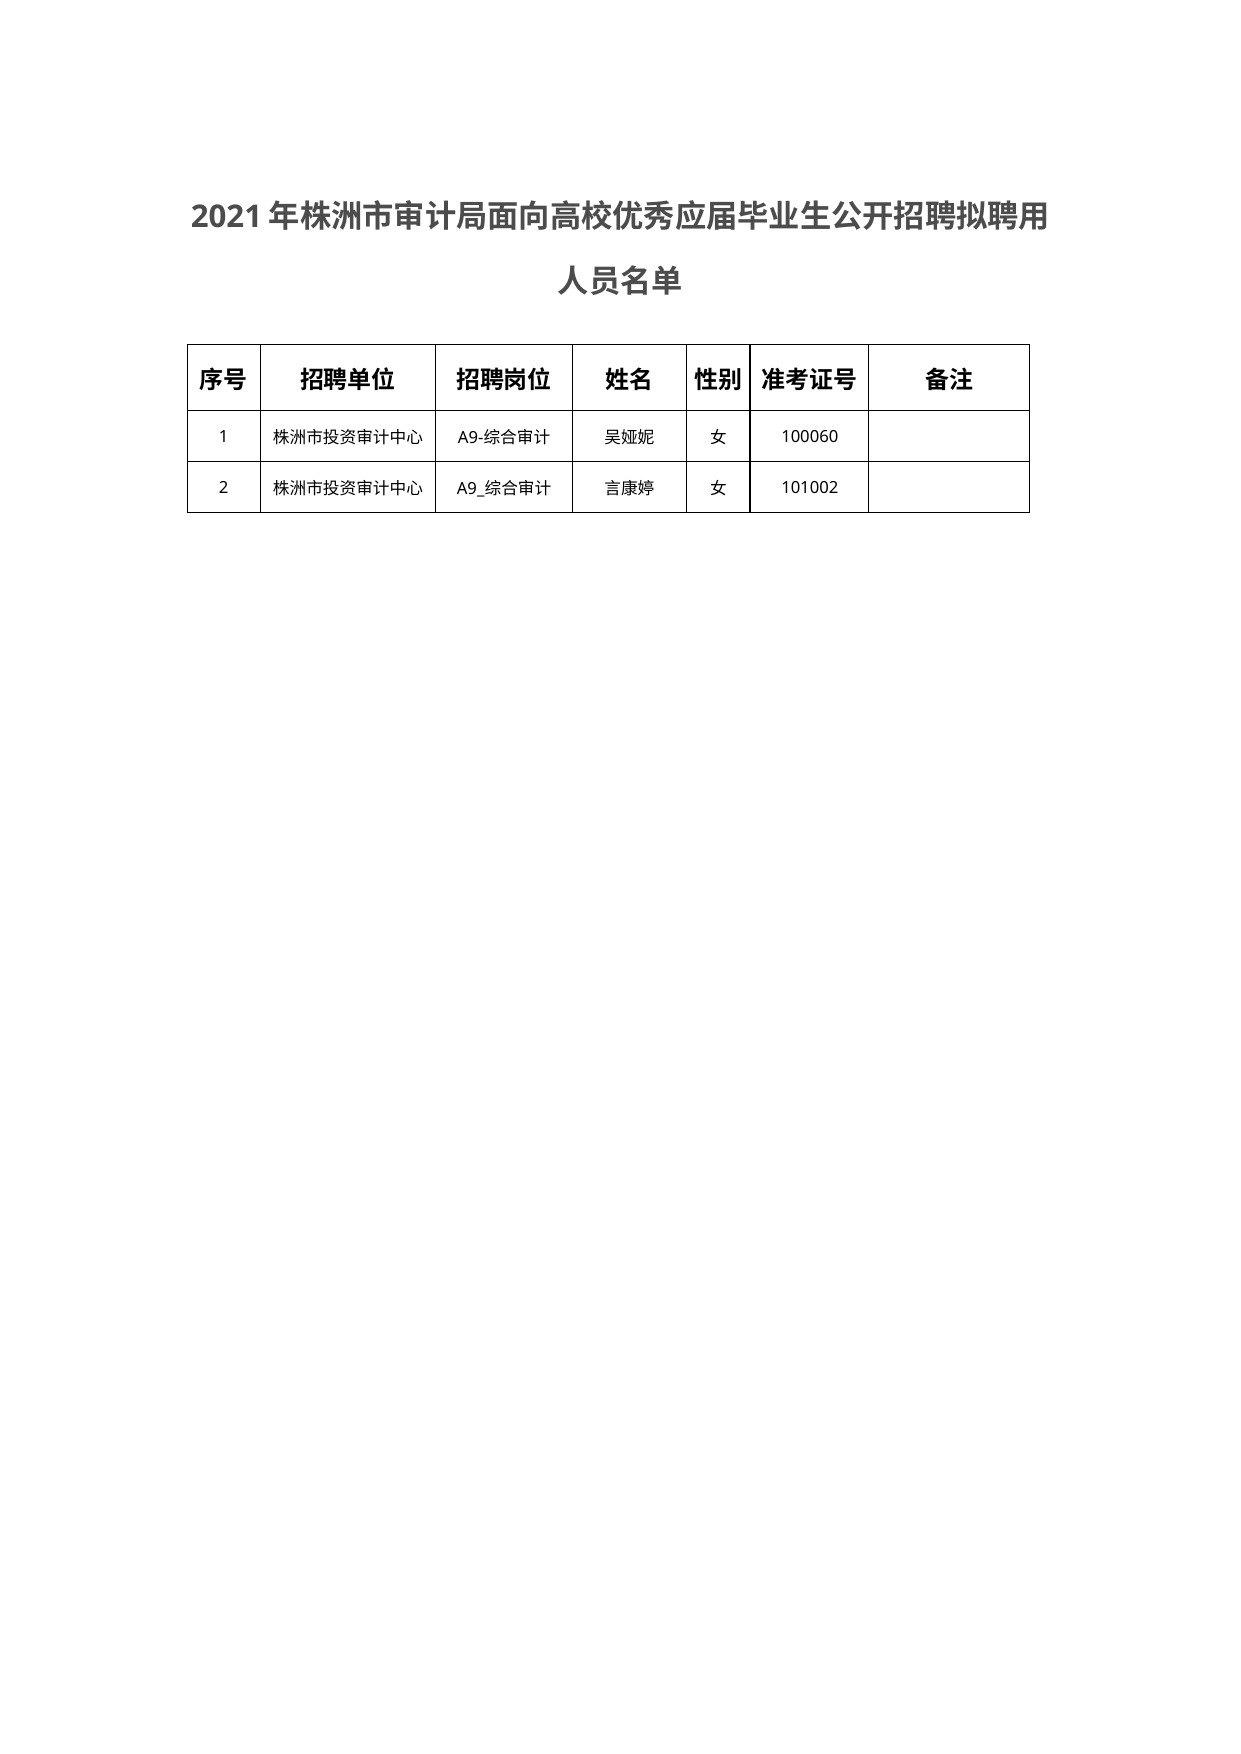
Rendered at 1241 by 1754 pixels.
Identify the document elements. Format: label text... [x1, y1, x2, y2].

table_cell [869, 411, 1029, 461]
table_header 备注 [869, 345, 1029, 410]
table_cell 株洲市投资审计中心 [261, 462, 435, 512]
table_cell 101002 [751, 462, 868, 512]
table_cell 2 [188, 462, 260, 512]
table_cell A9_综合审计 [436, 462, 572, 512]
table_cell 吴娅妮 [573, 411, 686, 461]
table_cell 1 [188, 411, 260, 461]
table_cell A9-综合审计 [436, 411, 572, 461]
table_cell 100060 [751, 411, 868, 461]
table_cell 女 [687, 462, 749, 512]
table_cell 女 [687, 411, 749, 461]
table_header 性别 [687, 345, 749, 410]
table_header 招聘岗位 [436, 345, 572, 410]
table_cell 株洲市投资审计中心 [261, 411, 435, 461]
table_header 姓名 [573, 345, 686, 410]
table_header 招聘单位 [261, 345, 435, 410]
table_cell [869, 462, 1029, 512]
subtitle 2021年株洲市审计局面向高校优秀应届毕业生公开招聘拟聘用人员名单 [187, 182, 1053, 312]
table_header 准考证号 [751, 345, 868, 410]
table_cell 言康婷 [573, 462, 686, 512]
table_header 序号 [188, 345, 260, 410]
